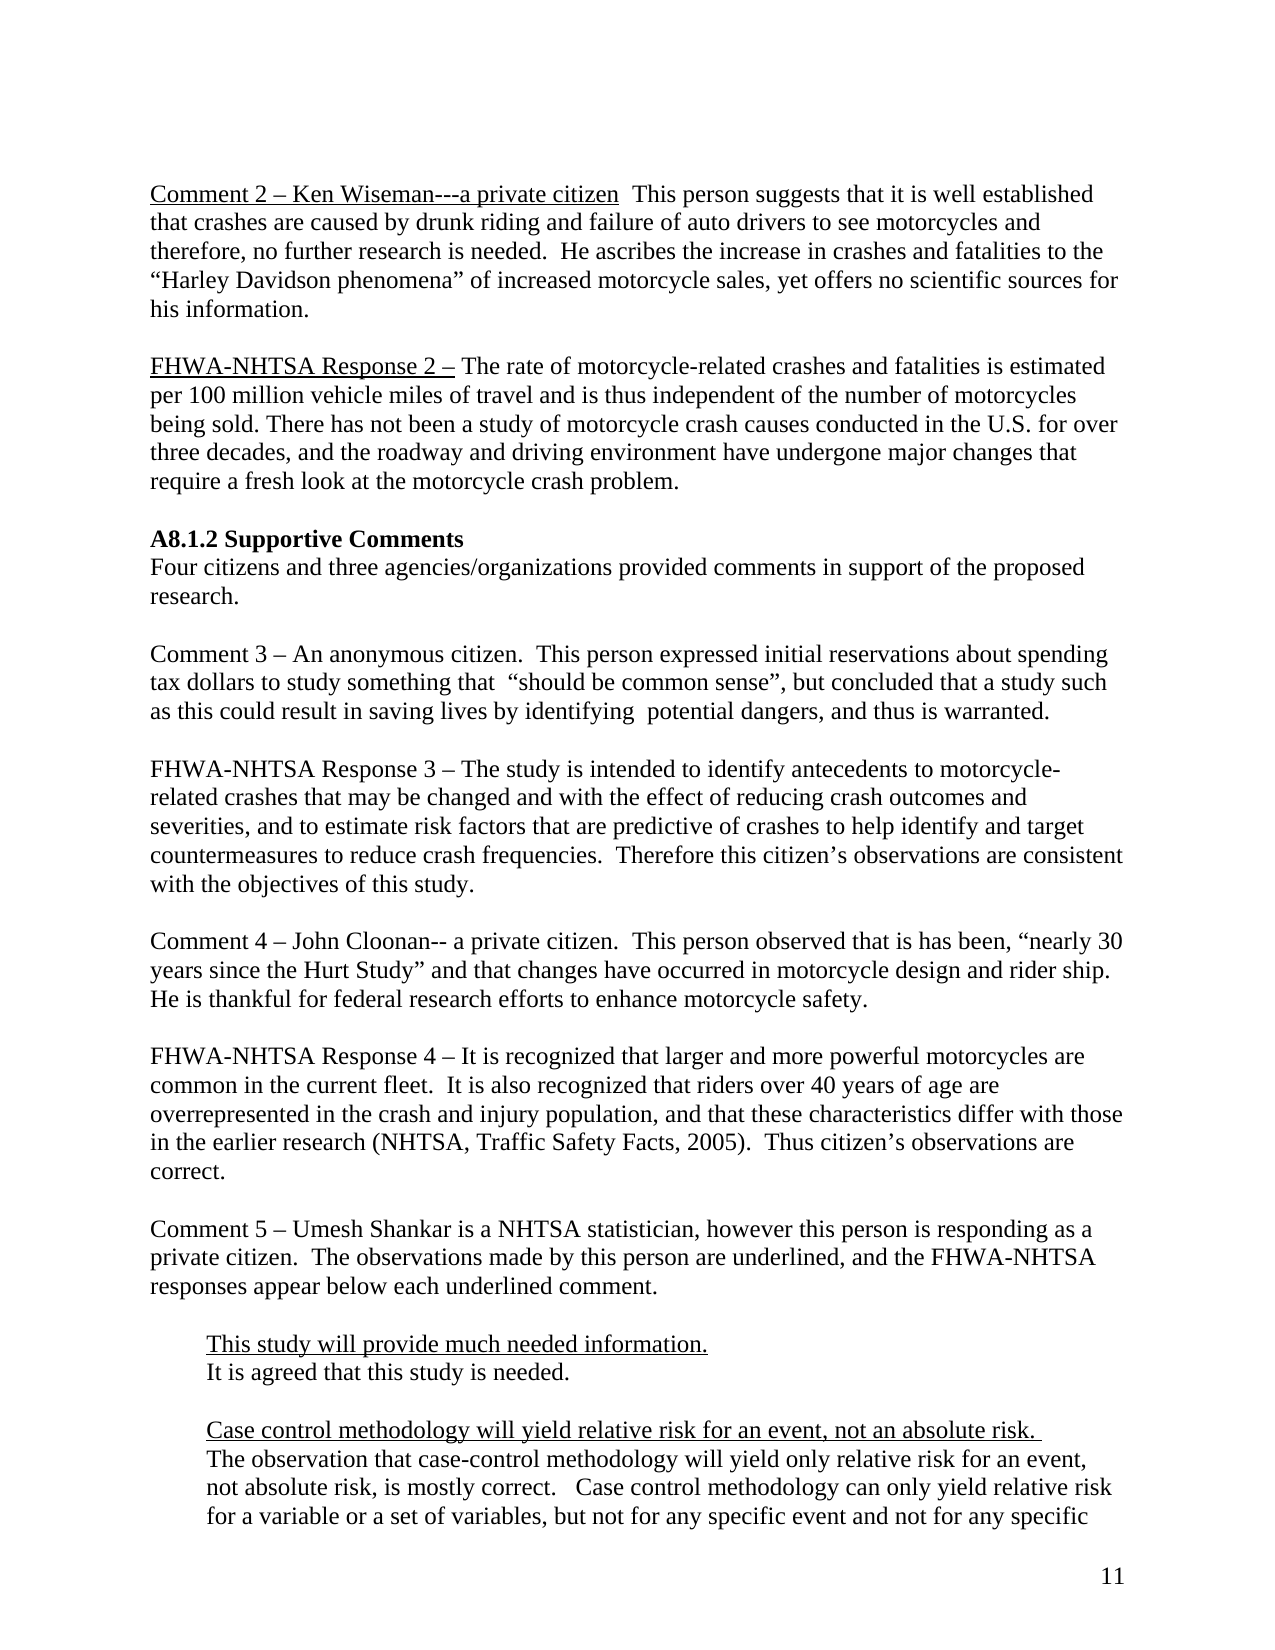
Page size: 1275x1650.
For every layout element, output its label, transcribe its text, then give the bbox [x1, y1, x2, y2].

text FHWA-NHTSA Response 3 – The study is intended to identify antecedents to motorcycle-related crashes that may be changed and with the effect of reducing crash outcomes and severities, and to estimate risk factors that are predictive of crashes to help identify and target countermeasures to reduce crash frequencies. Therefore this citizen’s observations are consistent with the objectives of this study. [150, 754, 1125, 897]
text Comment 3 – An anonymous citizen. This person expressed initial reservations about spending tax dollars to study something that “should be common sense”, but concluded that a study such as this could result in saving lives by identifying potential dangers, and thus is warranted. [150, 639, 1125, 725]
text It is agreed that this study is needed. [150, 1357, 1125, 1386]
text Four citizens and three agencies/organizations provided comments in support of the proposed research. [150, 552, 1125, 610]
text Comment 2 – Ken Wiseman---a private citizen This person suggests that it is well established that crashes are caused by drunk riding and failure of auto drivers to see motorcycles and therefore, no further research is needed. He ascribes the increase in crashes and fatalities to the “Harley Davidson phenomena” of increased motorcycle sales, yet offers no scientific sources for his information. [150, 179, 1125, 322]
text This study will provide much needed information. [150, 1329, 1125, 1357]
text Comment 4 – John Cloonan-- a private citizen. This person observed that is has been, “nearly 30 years since the Hurt Study” and that changes have occurred in motorcycle design and rider ship. He is thankful for federal research efforts to enhance motorcycle safety. [150, 926, 1125, 1012]
text FHWA-NHTSA Response 2 – The rate of motorcycle-related crashes and fatalities is estimated per 100 million vehicle miles of travel and is thus independent of the number of motorcycles being sold. There has not been a study of motorcycle crash causes conducted in the for over three decades, and the roadway and driving environment have undergone major changes that require a fresh look at the motorcycle crash problem. [150, 351, 1125, 495]
text Case control methodology will yield relative risk for an event, not an absolute risk. [150, 1415, 1125, 1444]
text Comment 5 – Umesh Shankar is a NHTSA statistician, however this person is responding as a private citizen. The observations made by this person are underlined, and the FHWA-NHTSA responses appear below each underlined comment. [150, 1214, 1125, 1300]
text A8.1.2 Supportive Comments [150, 524, 1125, 552]
text FHWA-NHTSA Response 4 – It is recognized that larger and more powerful motorcycles are common in the current fleet. It is also recognized that riders over 40 years of age are overrepresented in the crash and injury population, and that these characteristics differ with those in the earlier research (NHTSA, Traffic Safety Facts, 2005). Thus citizen’s observations are correct. [150, 1041, 1125, 1185]
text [206, 1444, 1125, 1530]
